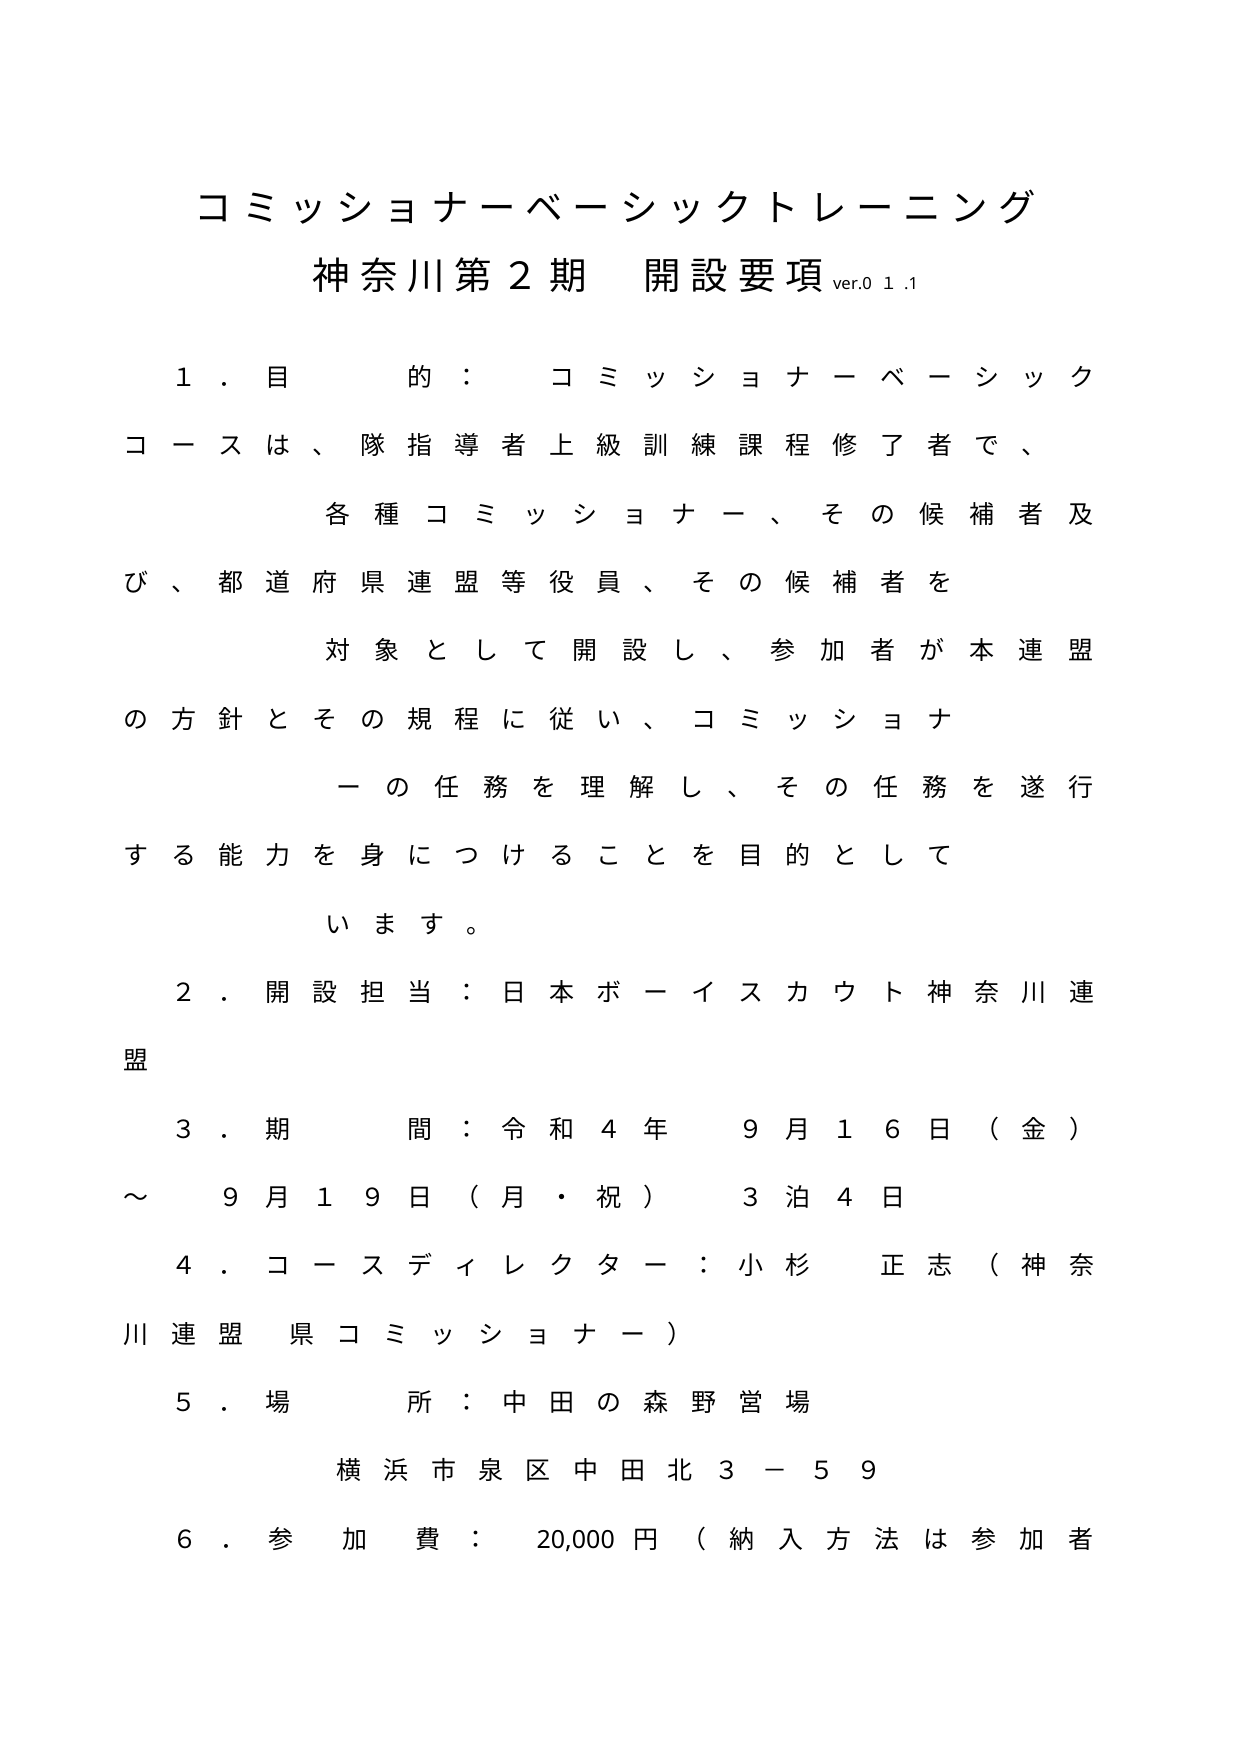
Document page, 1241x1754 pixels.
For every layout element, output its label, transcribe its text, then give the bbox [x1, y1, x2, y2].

text 横浜市泉区中田北３－５９ [123, 1435, 1117, 1503]
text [123, 1503, 1117, 1571]
text ３．期 間：令和４年 ９月１６日（金）～ ９月１９日（月・祝） ３泊４日 [123, 1093, 1117, 1230]
text コミッショナーベーシックトレーニング [123, 171, 1117, 239]
text ５．場 所：中田の森野営場 [123, 1366, 1117, 1435]
text ２．開設担当：日本ボーイスカウト神奈川連盟 [123, 956, 1117, 1093]
text 各種コミッショナー、その候補者及び、都道府県連盟等役員、その候補者を [123, 478, 1117, 615]
text 対象として開設し、参加者が本連盟の方針とその規程に従い、コミッショナ [123, 615, 1117, 751]
text ーの任務を理解し、その任務を遂行する能力を身につけることを目的として [123, 751, 1117, 888]
text います。 [123, 888, 1117, 956]
text ４．コースディレクター：小杉 正志（神奈川連盟 県コミッショナー） [123, 1230, 1117, 1366]
text １．目 的： コミッショナーベーシックコースは、隊指導者上級訓練課程修了者で、 [123, 341, 1117, 478]
text 神奈川第２期 開設要項ver.0１.1 [123, 239, 1117, 307]
